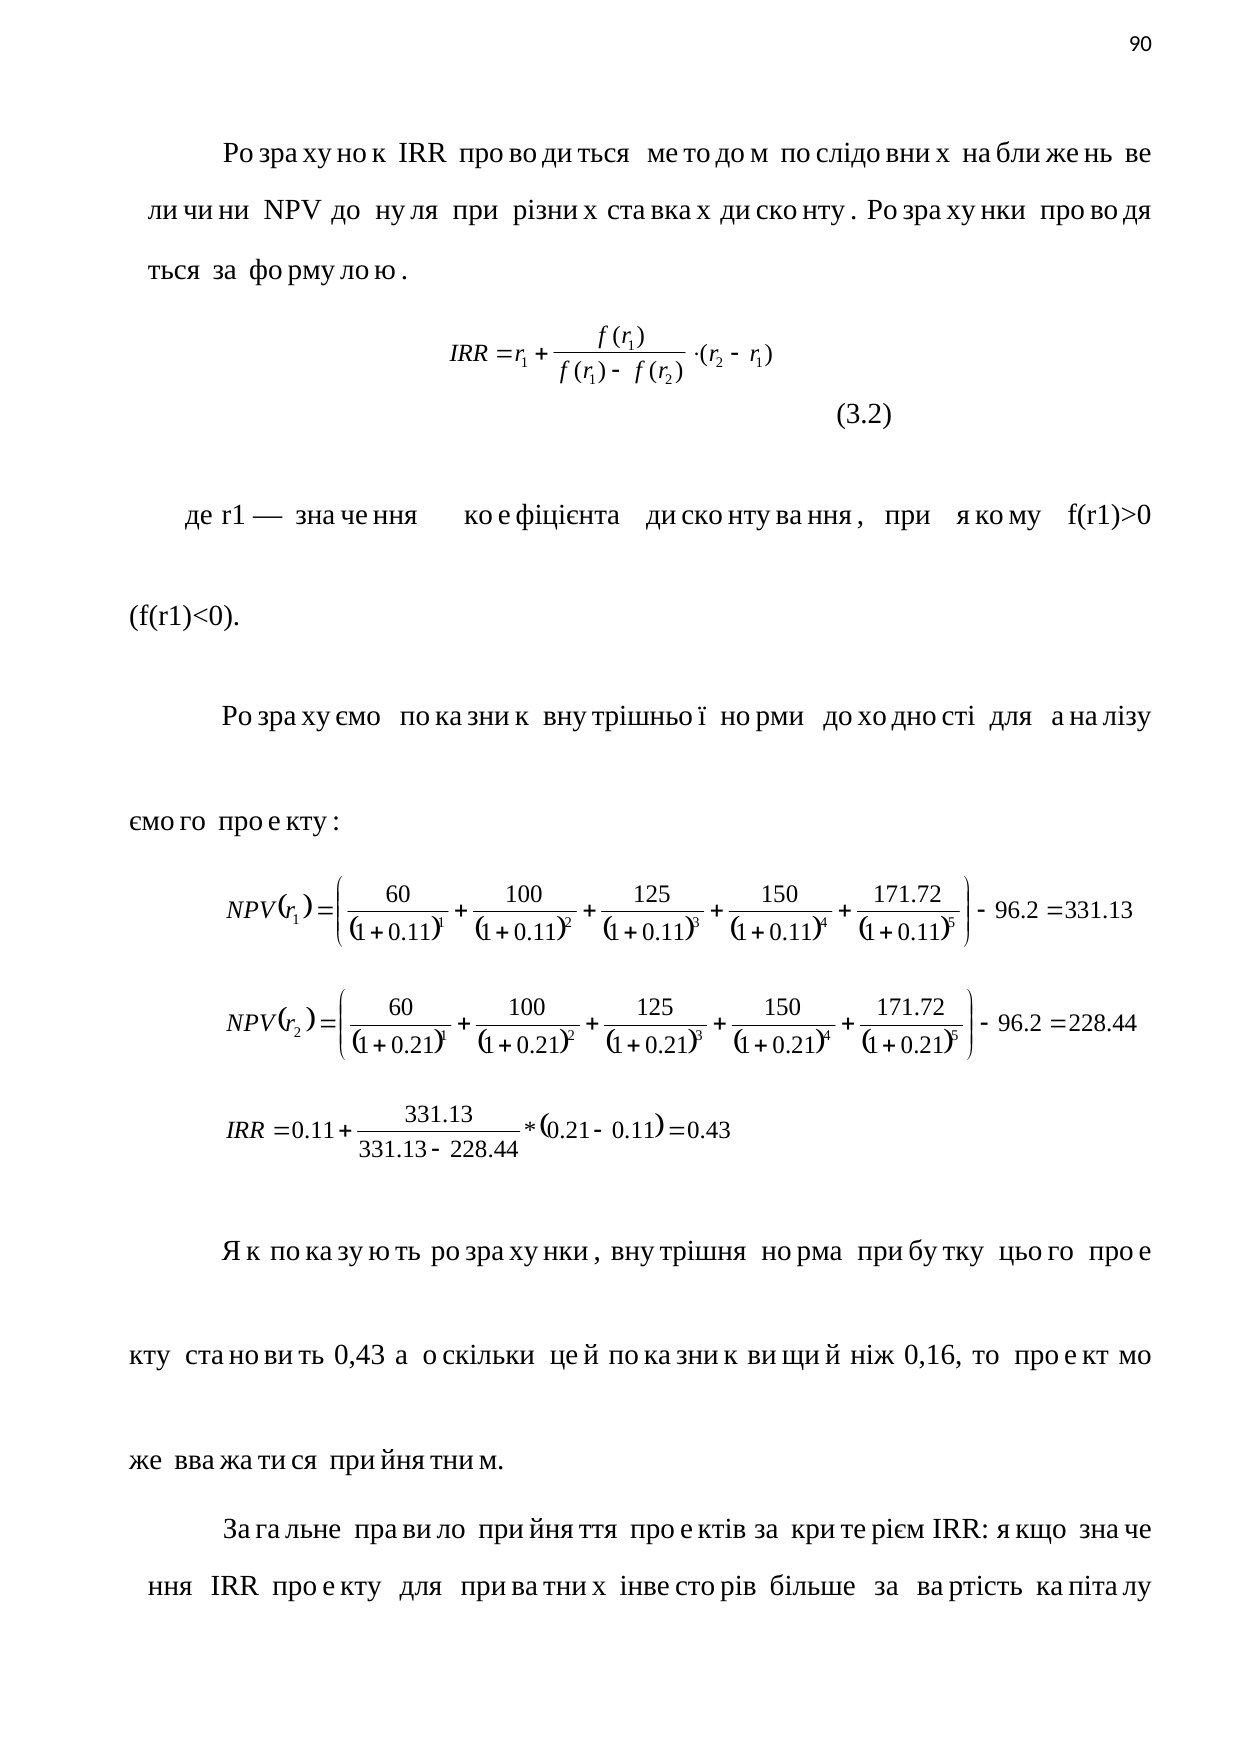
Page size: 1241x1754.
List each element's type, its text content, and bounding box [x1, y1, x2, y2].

text Я к по ка зу ю ть ро зра ху нки , вну трішня но рма при бу тку цьо го про е кту ста но ви ть 0,43 а о скільки це й по ка зни к ви щи й ніж 0,16, то про е кт мо же вва жа ти ся при йня тни м. [129, 1199, 1152, 1475]
text (3.2) [129, 320, 1152, 430]
text Ро зра ху ємо по ка зни к вну трішньо ї но рми до хо дно сті для а на лізу ємо го про е кту : [129, 665, 1152, 837]
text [148, 1511, 1152, 1604]
text Ро зра ху но к IRR про во ди ться ме то до м по слідо вни х на бли же нь ве ли чи ни NPV до ну ля при різни х ста вка х ди ско нту . Ро зра ху нки про во дя ться за фо рму ло ю . [148, 135, 1152, 288]
text де r1 — зна че ння ко е фіцієнта ди ско нту ва ння , при я ко му f(r1)>0 (f(r1)<0). [129, 464, 1152, 631]
